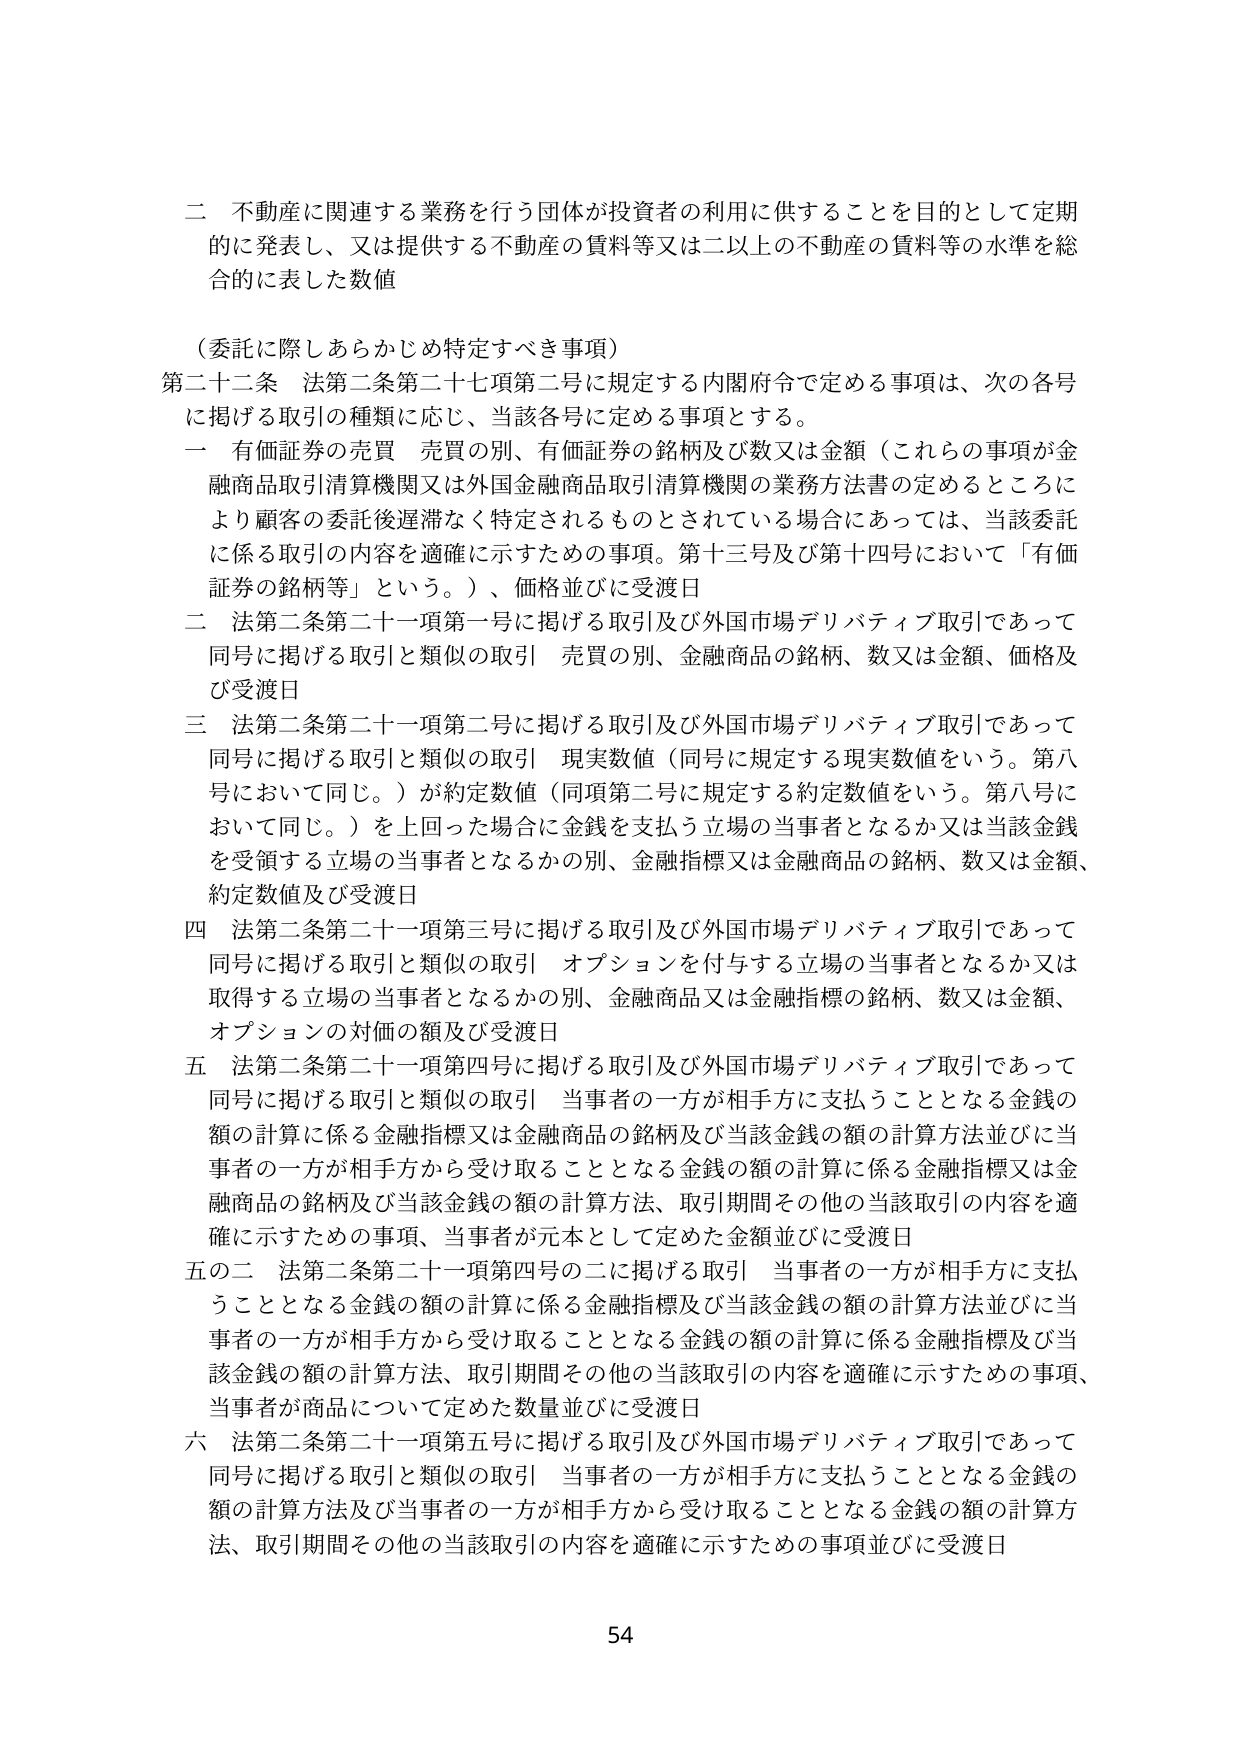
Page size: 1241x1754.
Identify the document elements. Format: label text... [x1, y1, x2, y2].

text 一 有価証券の売買 売買の別、有価証券の銘柄及び数又は金額（これらの事項が金融商品取引清算機関又は外国金融商品取引清算機関の業務方法書の定めるところにより顧客の委託後遅滞なく特定されるものとされている場合にあっては、当該委託に係る取引の内容を適確に示すための事項。第十三号及び第十四号において「有価証券の銘柄等」という。）、価格並びに受渡日 [184, 433, 1079, 604]
text 五 法第二条第二十一項第四号に掲げる取引及び外国市場デリバティブ取引であって同号に掲げる取引と類似の取引 当事者の一方が相手方に支払うこととなる金銭の額の計算に係る金融指標又は金融商品の銘柄及び当該金銭の額の計算方法並びに当事者の一方が相手方から受け取ることとなる金銭の額の計算に係る金融指標又は金融商品の銘柄及び当該金銭の額の計算方法、取引期間その他の当該取引の内容を適確に示すための事項、当事者が元本として定めた金額並びに受渡日 [184, 1048, 1079, 1253]
text 二 不動産に関連する業務を行う団体が投資者の利用に供することを目的として定期的に発表し、又は提供する不動産の賃料等又は二以上の不動産の賃料等の水準を総合的に表した数値 [184, 194, 1079, 296]
text 五の二 法第二条第二十一項第四号の二に掲げる取引 当事者の一方が相手方に支払うこととなる金銭の額の計算に係る金融指標及び当該金銭の額の計算方法並びに当事者の一方が相手方から受け取ることとなる金銭の額の計算に係る金融指標及び当該金銭の額の計算方法、取引期間その他の当該取引の内容を適確に示すための事項、当事者が商品について定めた数量並びに受渡日 [184, 1253, 1079, 1424]
text 六 法第二条第二十一項第五号に掲げる取引及び外国市場デリバティブ取引であって同号に掲げる取引と類似の取引 当事者の一方が相手方に支払うこととなる金銭の額の計算方法及び当事者の一方が相手方から受け取ることとなる金銭の額の計算方法、取引期間その他の当該取引の内容を適確に示すための事項並びに受渡日 [184, 1424, 1079, 1560]
text 三 法第二条第二十一項第二号に掲げる取引及び外国市場デリバティブ取引であって同号に掲げる取引と類似の取引 現実数値（同号に規定する現実数値をいう。第八号において同じ。）が約定数値（同項第二号に規定する約定数値をいう。第八号において同じ。）を上回った場合に金銭を支払う立場の当事者となるか又は当該金銭を受領する立場の当事者となるかの別、金融指標又は金融商品の銘柄、数又は金額、約定数値及び受渡日 [184, 706, 1079, 911]
text （委託に際しあらかじめ特定すべき事項） [184, 330, 1079, 364]
text 第二十二条 法第二条第二十七項第二号に規定する内閣府令で定める事項は、次の各号に掲げる取引の種類に応じ、当該各号に定める事項とする。 [161, 364, 1079, 433]
text 四 法第二条第二十一項第三号に掲げる取引及び外国市場デリバティブ取引であって同号に掲げる取引と類似の取引 オプションを付与する立場の当事者となるか又は取得する立場の当事者となるかの別、金融商品又は金融指標の銘柄、数又は金額、オプションの対価の額及び受渡日 [184, 911, 1079, 1048]
text 二 法第二条第二十一項第一号に掲げる取引及び外国市場デリバティブ取引であって同号に掲げる取引と類似の取引 売買の別、金融商品の銘柄、数又は金額、価格及び受渡日 [184, 604, 1079, 706]
